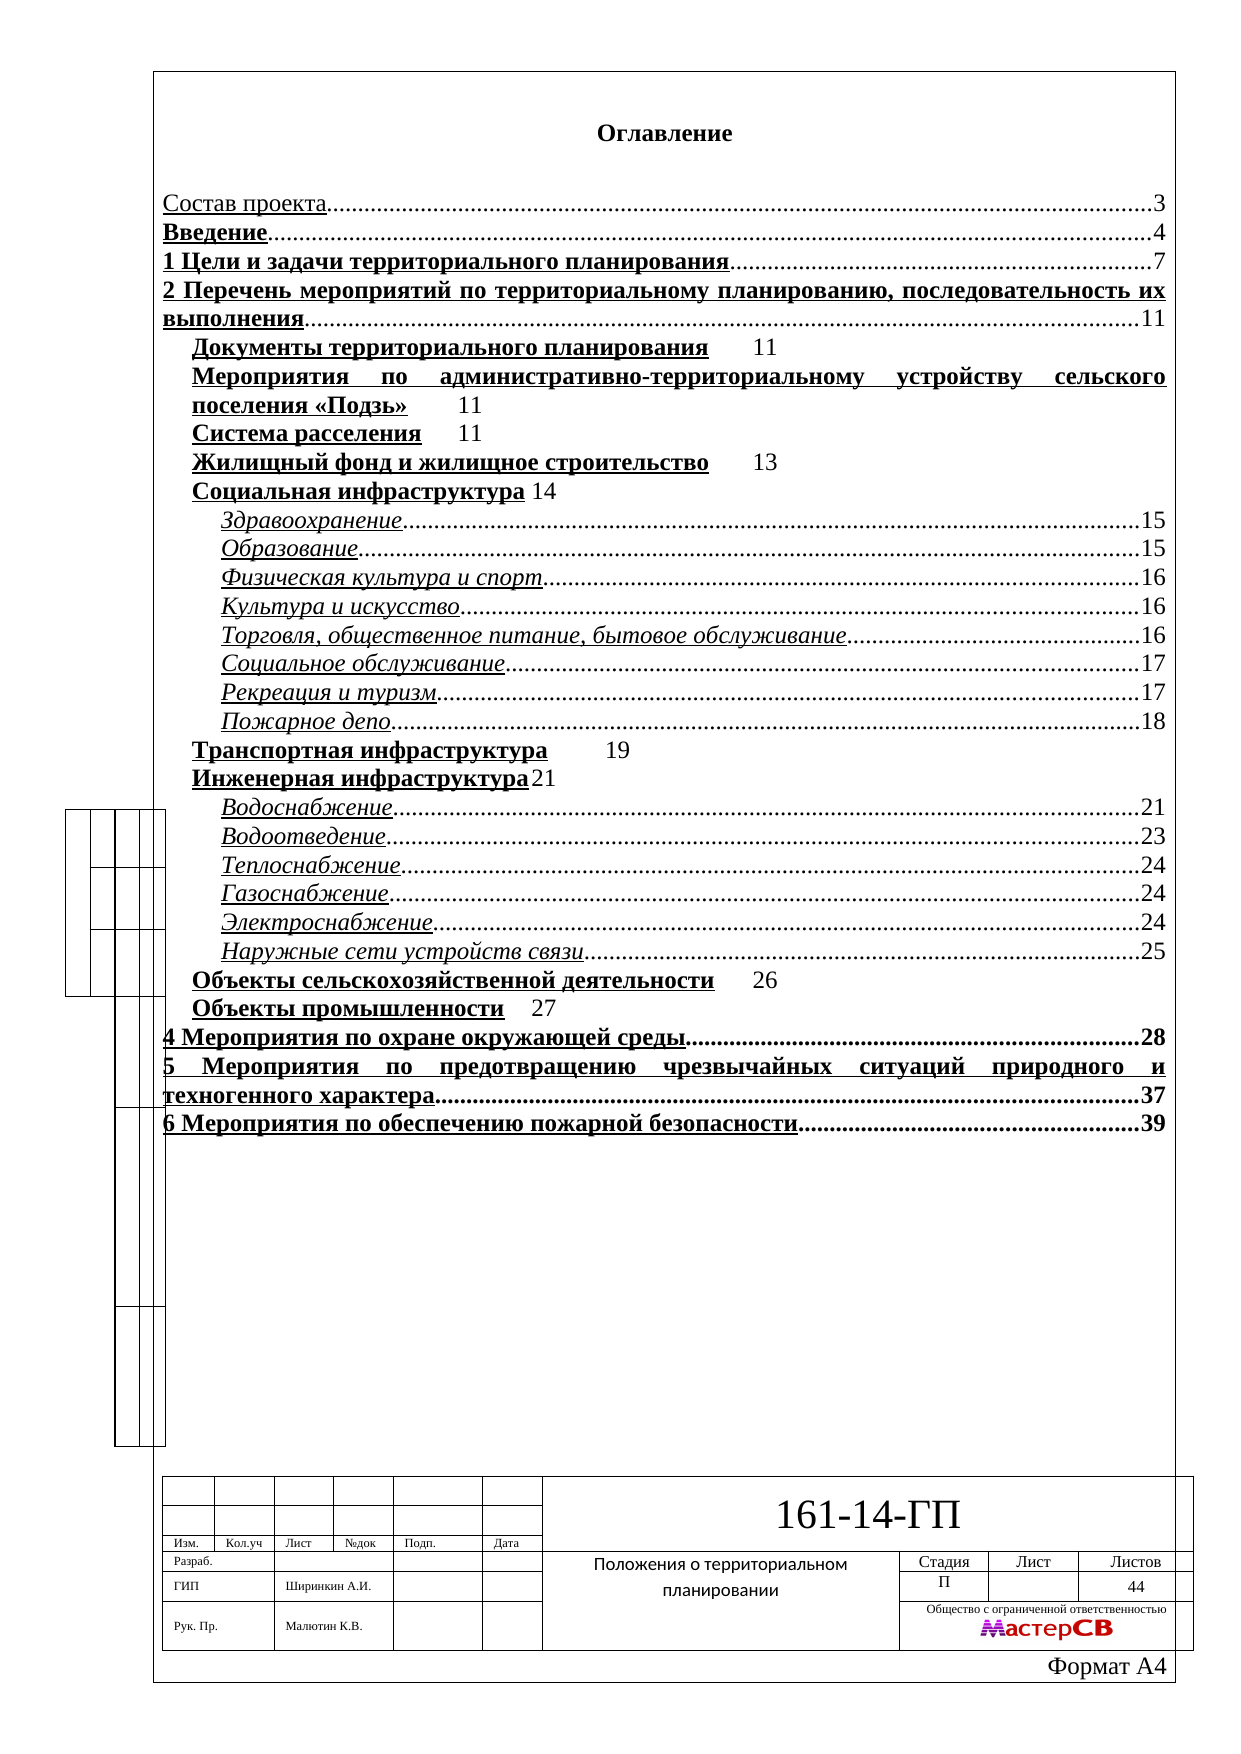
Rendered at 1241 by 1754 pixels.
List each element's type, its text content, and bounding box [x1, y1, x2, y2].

text Транспортная инфраструктура 19 [192, 735, 1167, 763]
text Мероприятия по административно-территориальному устройству сельского поселения «Подзь» 11 [192, 361, 1167, 386]
text 5 Мероприятия по предотвращению чрезвычайных ситуаций природного и техногенного характера 37 [162, 1051, 1167, 1108]
text Водоснабжение 21 [221, 792, 1167, 821]
picture [978, 1616, 1115, 1644]
text 2 Перечень мероприятий по территориальному планированию, последовательность их выполнения 11 [162, 275, 1167, 332]
text Электроснабжение 24 [221, 907, 1167, 936]
text Введение 4 [162, 217, 1167, 246]
text Здравоохранение 15 [221, 505, 1167, 533]
text Образование 15 [221, 533, 1167, 562]
text Физическая культура и спорт 16 [221, 562, 1167, 591]
text 4 Мероприятия по охране окружающей среды 28 [162, 1022, 1167, 1051]
text 1 Цели и задачи территориального планирования 7 [162, 246, 1167, 275]
text 6 Мероприятия по обеспечению пожарной безопасности 39 [162, 1108, 1167, 1137]
text Система расселения 11 [192, 418, 1167, 447]
text Социальное обслуживание 17 [221, 648, 1167, 677]
text Мероприятия по административно-территориальному устройству сельского поселения «Подзь» 11 [192, 387, 1167, 418]
text Газоснабжение 24 [221, 878, 1167, 907]
text Инженерная инфраструктура 21 [192, 763, 1167, 792]
text Состав проекта 3 [162, 188, 1167, 217]
text Объекты сельскохозяйственной деятельности 26 [192, 965, 1167, 993]
text Торговля, общественное питание, бытовое обслуживание 16 [221, 620, 1167, 648]
text Наружные сети устройств связи 25 [221, 936, 1167, 965]
text Социальная инфраструктура 14 [192, 476, 1167, 505]
text Культура и искусство 16 [221, 591, 1167, 620]
text Рекреация и туризм 17 [221, 677, 1167, 706]
text Объекты промышленности 27 [192, 993, 1167, 1022]
text Теплоснабжение 24 [221, 850, 1167, 878]
text Пожарное депо 18 [221, 706, 1167, 735]
text Водоотведение 23 [221, 821, 1167, 850]
text Документы территориального планирования 11 [192, 332, 1167, 361]
text Оглавление [162, 118, 1167, 147]
text Жилищный фонд и жилищное строительство 13 [192, 447, 1167, 476]
